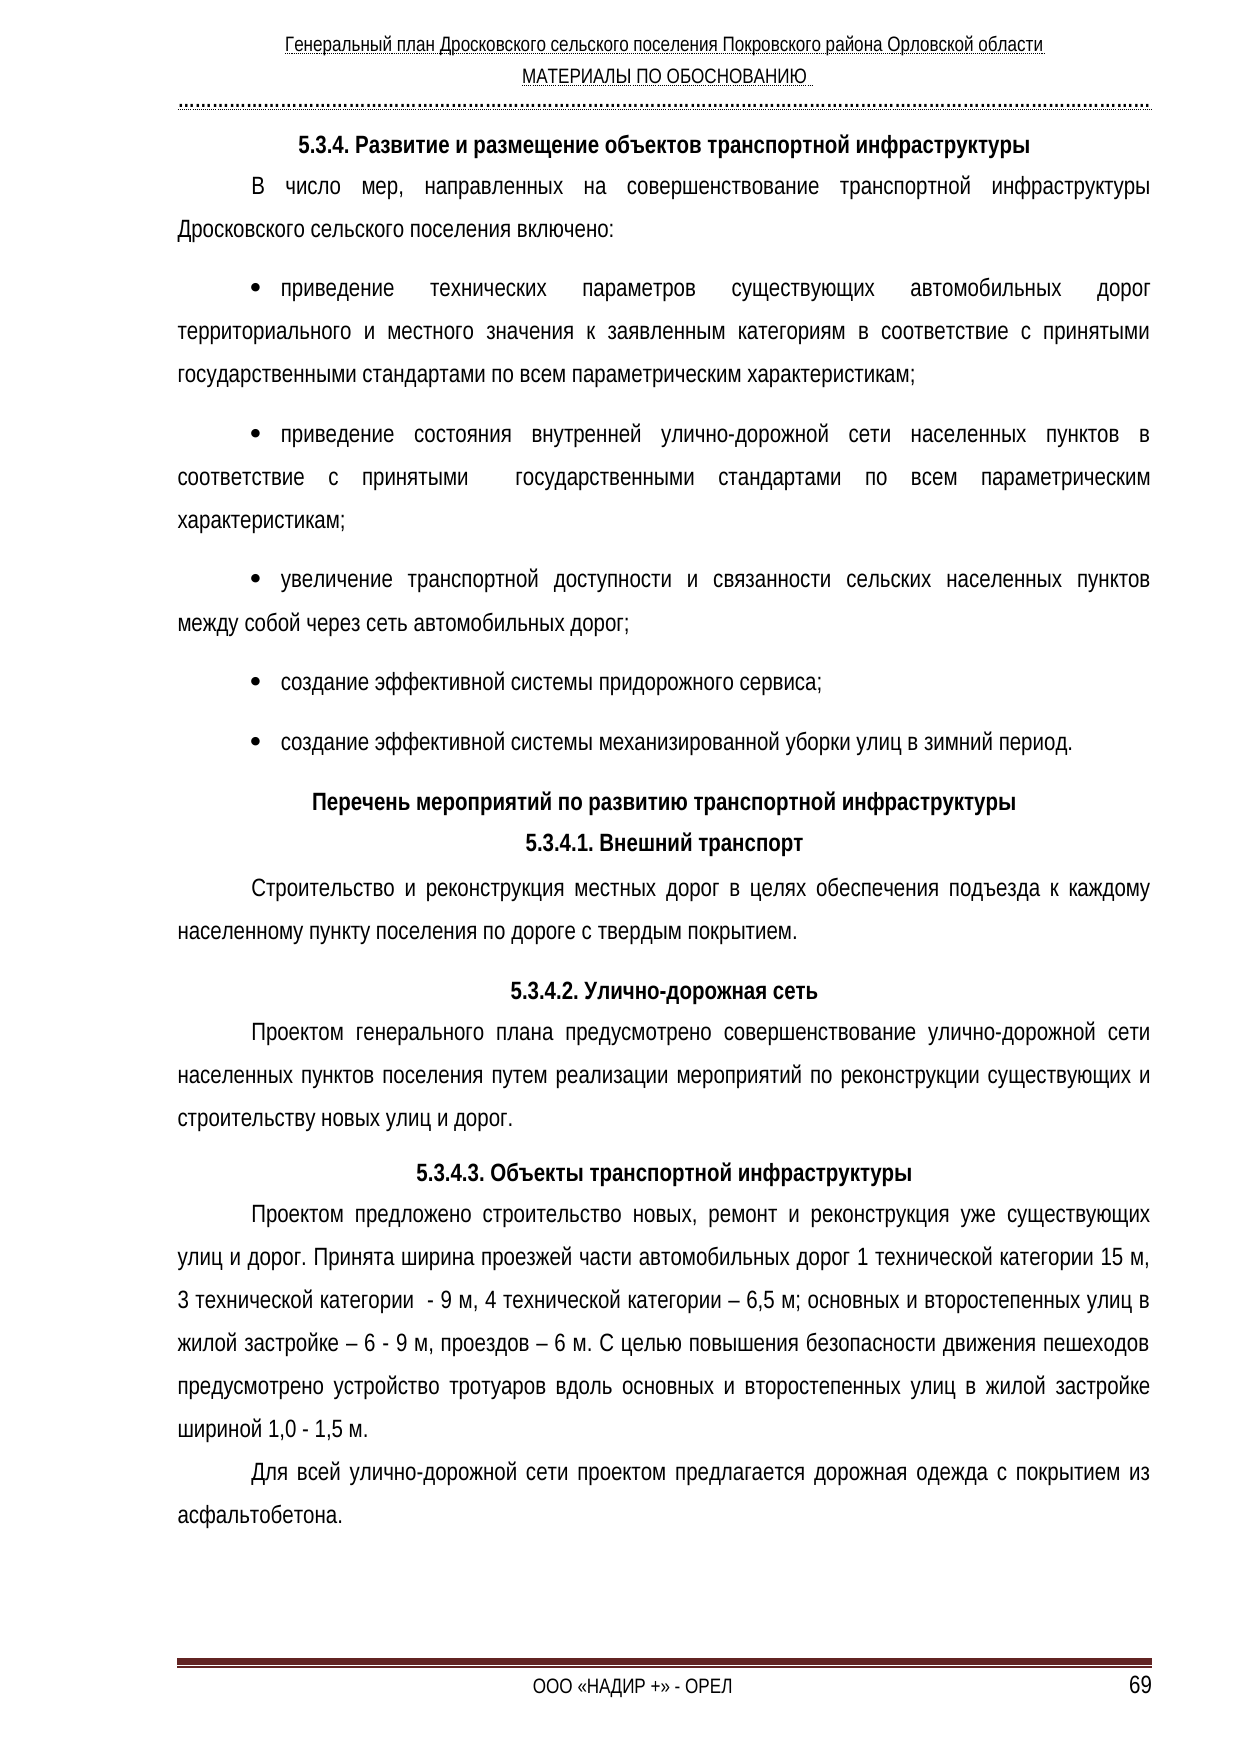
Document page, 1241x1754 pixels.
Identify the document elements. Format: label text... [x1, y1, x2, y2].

text Перечень мероприятий по развитию транспортной инфраструктуры [177, 787, 1152, 816]
subtitle 5.3.4. Развитие и размещение объектов транспортной инфраструктуры [177, 129, 1152, 158]
subtitle 5.3.4.1. Внешний транспорт [177, 828, 1152, 857]
list создание эффективной системы придорожного сервиса; [177, 667, 1152, 696]
text Проектом генерального плана предусмотрено совершенствование улично-дорожной сети населенных пунктов поселения путем реализации мероприятий по реконструкции существующих и строительству новых улиц и дорог. [177, 1017, 1152, 1132]
list увеличение транспортной доступности и связанности сельских населенных пунктов между собой через сеть автомобильных дорог; [177, 564, 1152, 636]
subtitle 5.3.4.3. Объекты транспортной инфраструктуры [177, 1158, 1152, 1187]
list приведение технических параметров существующих автомобильных дорог территориального и местного значения к заявленным категориям в соответствие с принятыми государственными стандартами по всем параметрическим характеристикам; [177, 273, 1152, 388]
list создание эффективной системы механизированной уборки улиц в зимний период. [177, 727, 1152, 756]
list Строительство и реконструкция местных дорог в целях обеспечения подъезда к каждому населенному пункту поселения по дороге с твердым покрытием. [177, 873, 1152, 945]
subtitle 5.3.4.2. Улично-дорожная сеть [177, 976, 1152, 1004]
list приведение состояния внутренней улично-дорожной сети населенных пунктов в соответствие с принятыми государственными стандартами по всем параметрическим характеристикам; [177, 419, 1152, 533]
list Для всей улично-дорожной сети проектом предлагается дорожная одежда с покрытием из асфальтобетона. [177, 1457, 1152, 1528]
list В число мер, направленных на совершенствование транспортной инфраструктуры Дросковского сельского поселения включено: [177, 171, 1152, 242]
list Проектом предложено строительство новых, ремонт и реконструкция уже существующих улиц и дорог. Принята ширина проезжей части автомобильных дорог 1 технической категории 15 м, 3 технической категории - 9 м, 4 технической категории – 6,5 м; основных и второстепенных улиц в жилой застройке – 6 - 9 м, проездов – . С целью повышения безопасности движения пешеходов предусмотрено устройство тротуаров вдоль основных и второстепенных улиц в жилой застройке шириной 1,0 - . [177, 1199, 1152, 1443]
